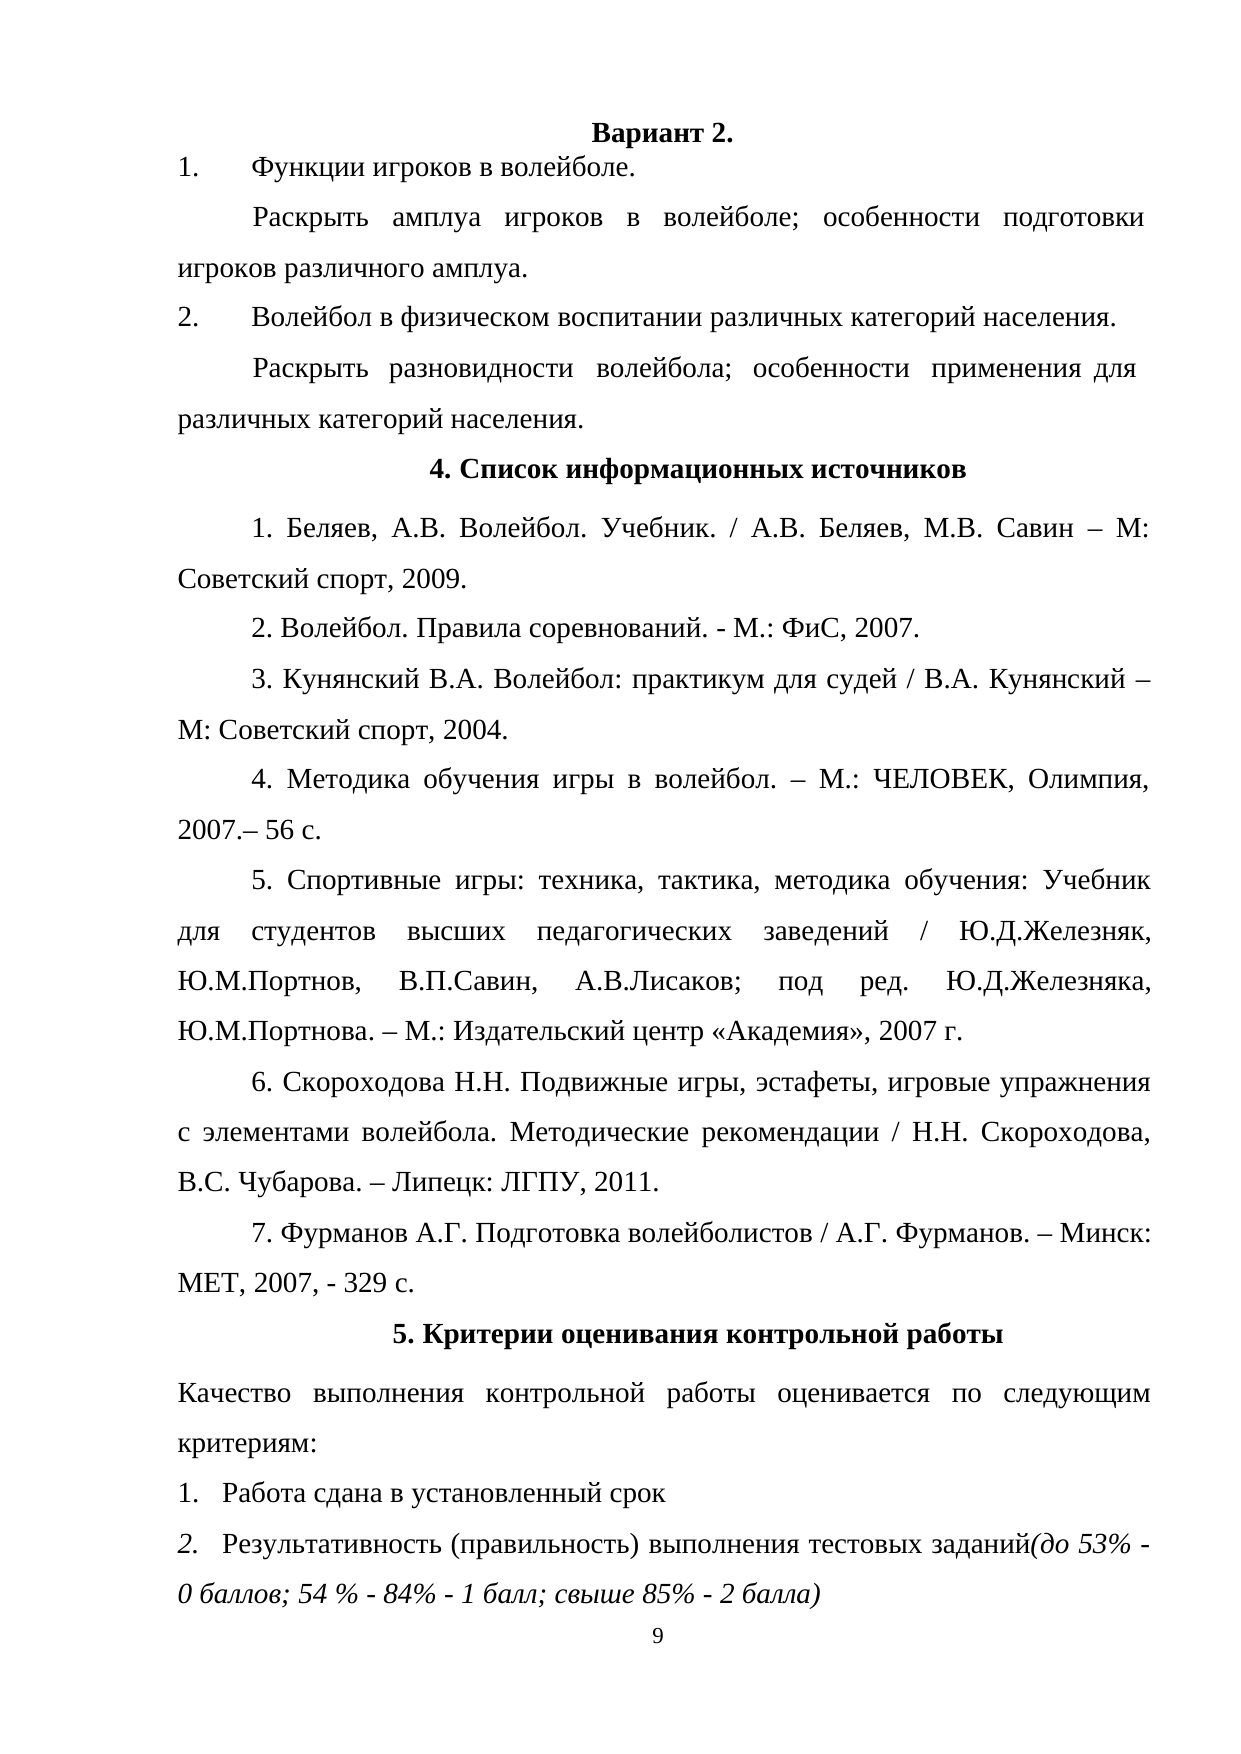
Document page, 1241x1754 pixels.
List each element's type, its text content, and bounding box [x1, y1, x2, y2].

text Раскрыть разновидности волейбола; особенности применения для различных категорий населения. [177, 351, 1145, 434]
list Беляев, А.В. Волейбол. Учебник. / А.В. Беляев, М.В. Савин – М: Советский спорт, 2009. [177, 511, 1152, 594]
text Качество выполнения контрольной работы оценивается по следующим критериям: [177, 1375, 1151, 1459]
subtitle Вариант 2. [591, 116, 1184, 149]
list Кунянский В.А. Волейбол: практикум для судей / В.А. Кунянский – М: Советский спорт, 2004. [177, 661, 1152, 745]
text Раскрыть амплуа игроков в волейболе; особенности подготовки игроков различного амплуа. [177, 199, 1146, 283]
subtitle 5. Критерии оценивания контрольной работы [392, 1316, 1184, 1349]
list Скороходова Н.Н. Подвижные игры, эстафеты, игровые упражнения с элементами волейбола. Методические рекомендации / Н.Н. Скороходова, В.С. Чубарова. – Липецк: ЛГПУ, 2011. [177, 1064, 1152, 1198]
list Методика обучения игры в волейбол. – М.: ЧЕЛОВЕК, Олимпия, [251, 762, 1184, 796]
list Результативность (правильность) выполнения тестовых заданий(до 53% - [177, 1526, 1184, 1559]
text 0 баллов; 54 % - 84% - 1 балл; свыше 85% - 2 балла) [177, 1576, 1184, 1610]
list Волейбол. Правила соревнований. - М.: ФиС, 2007. [251, 611, 1184, 644]
list Работа сдана в установленный срок [177, 1476, 1184, 1509]
list Функции игроков в волейболе. [177, 149, 1184, 183]
list Фурманов А.Г. Подготовка волейболистов / А.Г. Фурманов. – Минск: МЕТ, 2007, - 329 с. [177, 1215, 1152, 1299]
subtitle 4. Список информационных источников [429, 451, 1184, 485]
text 2007.– 56 с. [177, 812, 1184, 846]
list Волейбол в физическом воспитании различных категорий населения. [177, 300, 1184, 333]
list Спортивные игры: техника, тактика, методика обучения: Учебник для студентов высших педагогических заведений / Ю.Д.Железняк, Ю.М.Портнов, В.П.Савин, А.В.Лисаков; под ред. Ю.Д.Железняка, Ю.М.Портнова. – М.: Издательский центр «Академия», 2007 г. [177, 862, 1152, 1047]
